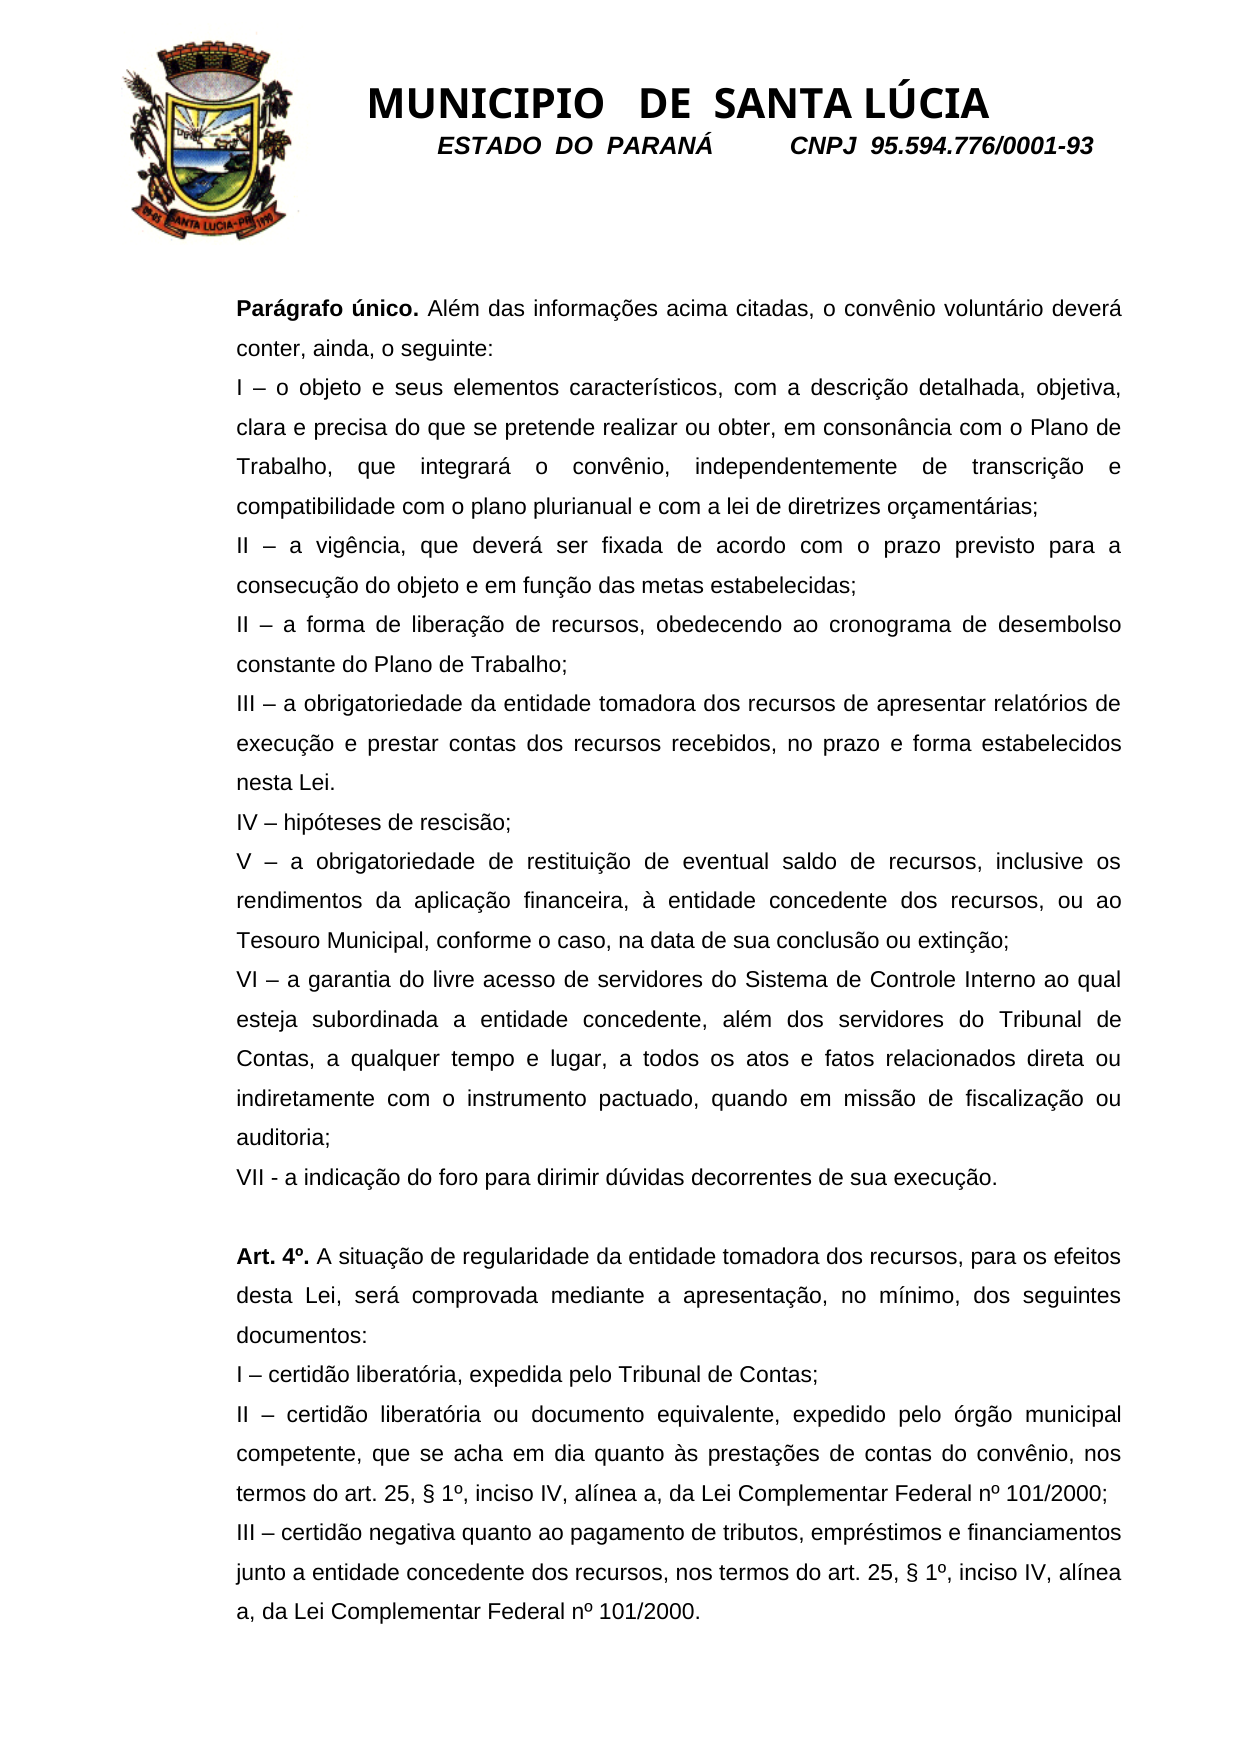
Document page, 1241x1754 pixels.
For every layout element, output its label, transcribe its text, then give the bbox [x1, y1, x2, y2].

text IV – hipóteses de rescisão; [236, 808, 1122, 835]
text V – a obrigatoriedade de restituição de eventual saldo de recursos, inclusive os rendimentos da aplicação financeira, à entidade concedente dos recursos, ou ao Tesouro Municipal, conforme o caso, na data de sua conclusão ou extinção; [236, 848, 1122, 953]
text Art. 4º. A situação de regularidade da entidade tomadora dos recursos, para os efeitos desta Lei, será comprovada mediante a apresentação, no mínimo, dos seguintes documentos: [236, 1243, 1122, 1348]
text III – a obrigatoriedade da entidade tomadora dos recursos de apresentar relatórios de execução e prestar contas dos recursos recebidos, no prazo e forma estabelecidos nesta Lei. [236, 690, 1122, 795]
text III – certidão negativa quanto ao pagamento de tributos, empréstimos e financiamentos junto a entidade concedente dos recursos, nos termos do art. 25, § 1º, inciso IV, alínea a, da Lei Complementar Federal nº 101/2000. [236, 1519, 1122, 1624]
text II – certidão liberatória ou documento equivalente, expedido pelo órgão municipal competente, que se acha em dia quanto às prestações de contas do convênio, nos termos do art. 25, § 1º, inciso IV, alínea a, da Lei Complementar Federal nº 101/2000; [236, 1401, 1122, 1506]
text I – certidão liberatória, expedida pelo Tribunal de Contas; [236, 1361, 1122, 1388]
text II – a vigência, que deverá ser fixada de acordo com o prazo previsto para a consecução do objeto e em função das metas estabelecidas; [236, 532, 1122, 598]
text VII - a indicação do foro para dirimir dúvidas decorrentes de sua execução. [236, 1164, 1122, 1190]
text II – a forma de liberação de recursos, obedecendo ao cronograma de desembolso constante do Plano de Trabalho; [236, 611, 1122, 677]
text I – o objeto e seus elementos característicos, com a descrição detalhada, objetiva, clara e precisa do que se pretende realizar ou obter, em consonância com o Plano de Trabalho, que integrará o convênio, independentemente de transcrição e compatibilidade com o plano plurianual e com a lei de diretrizes orçamentárias; [236, 374, 1122, 519]
text Parágrafo único. Além das informações acima citadas, o convênio voluntário deverá conter, ainda, o seguinte: [236, 295, 1122, 361]
text VI – a garantia do livre acesso de servidores do Sistema de Controle Interno ao qual esteja subordinada a entidade concedente, além dos servidores do Tribunal de Contas, a qualquer tempo e lugar, a todos os atos e fatos relacionados direta ou indiretamente com o instrumento pactuado, quando em missão de fiscalização ou auditoria; [236, 966, 1122, 1151]
picture [120, 22, 311, 245]
